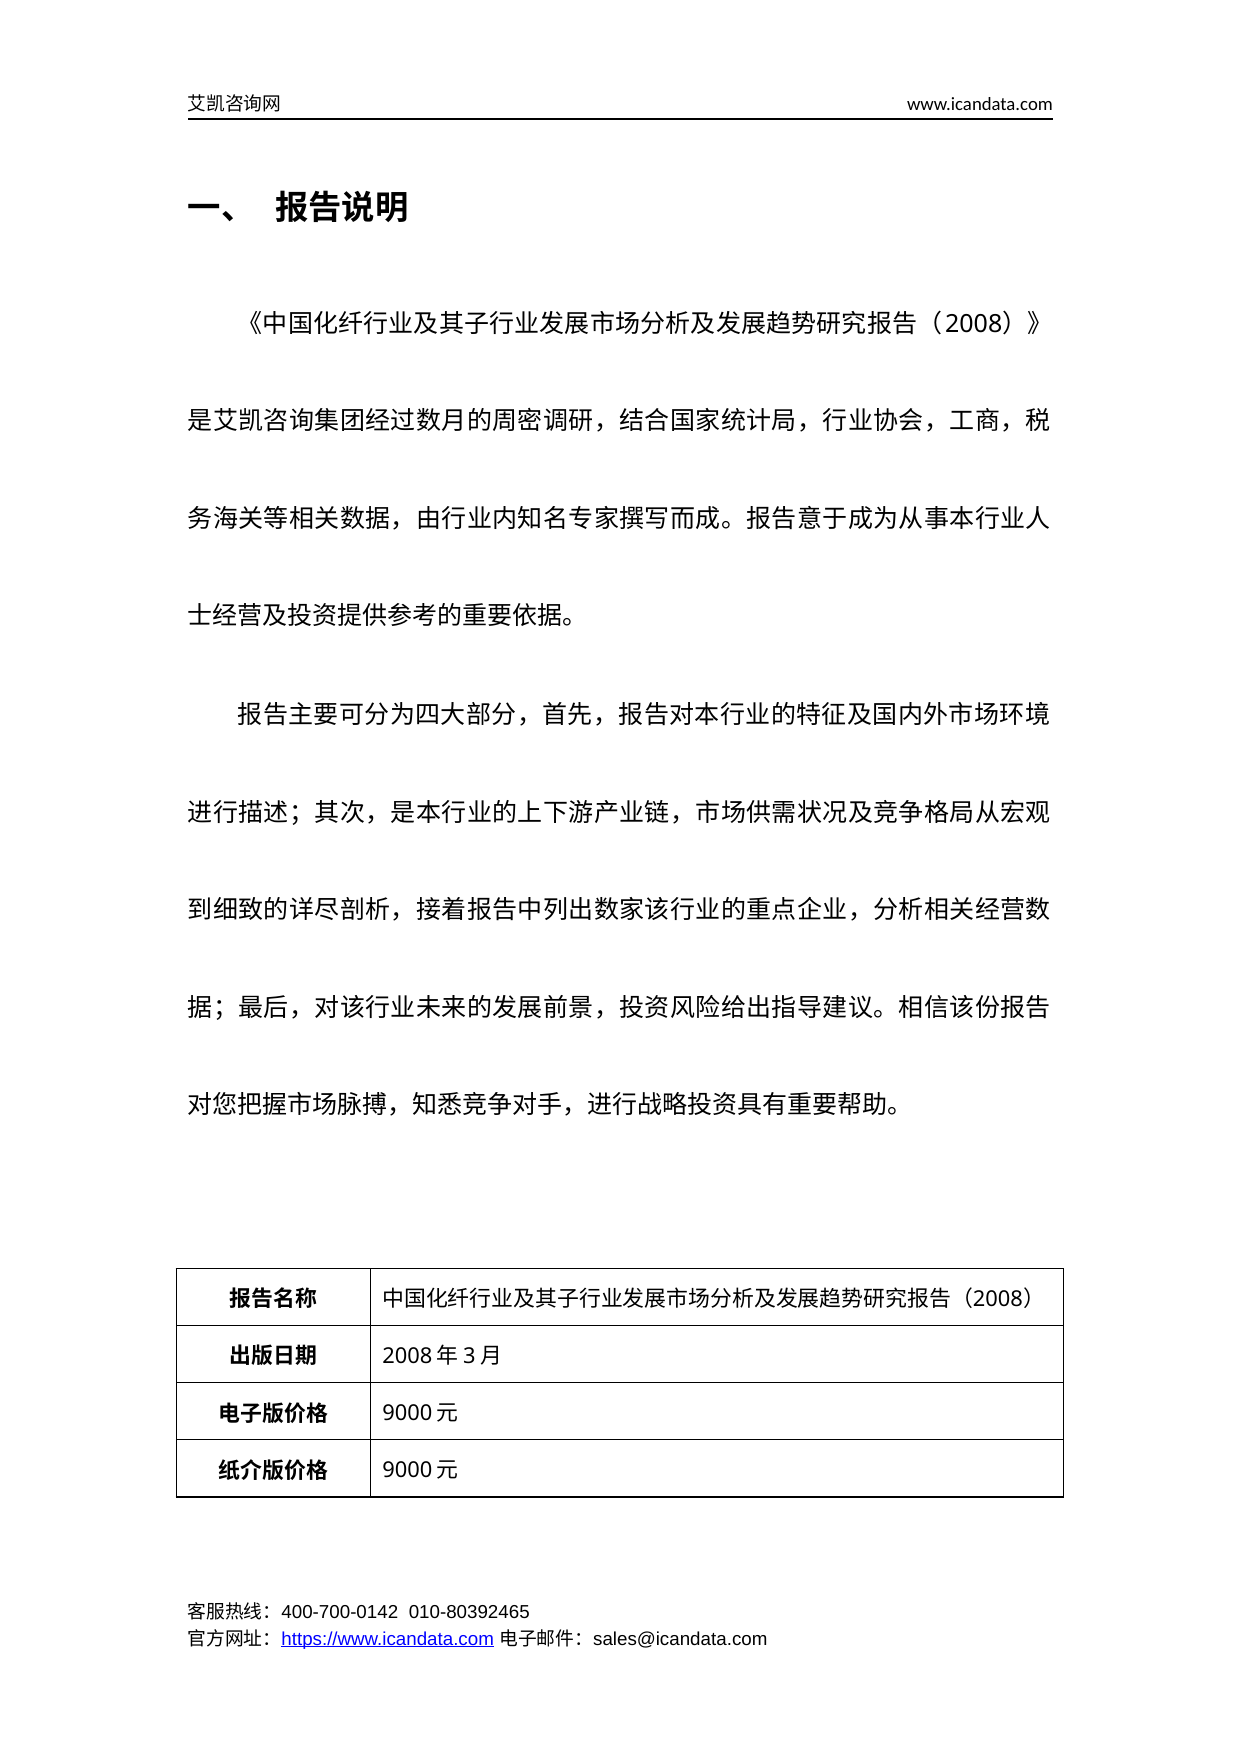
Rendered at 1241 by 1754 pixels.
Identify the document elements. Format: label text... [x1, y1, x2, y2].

table_cell 9000元 [371, 1440, 1063, 1496]
table_header 报告名称 [177, 1269, 370, 1325]
subtitle 报告说明 [187, 172, 1053, 237]
text 《中国化纤行业及其子行业发展市场分析及发展趋势研究报告（2008）》是艾凯咨询集团经过数月的周密调研，结合国家统计局，行业协会，工商，税务海关等相关数据，由行业内知名专家撰写而成。报告意于成为从事本行业人士经营及投资提供参考的重要依据。 [187, 289, 1053, 646]
table_cell 出版日期 [177, 1326, 370, 1382]
table_header 中国化纤行业及其子行业发展市场分析及发展趋势研究报告（2008） [371, 1269, 1063, 1325]
table_cell 纸介版价格 [177, 1440, 370, 1496]
table_cell 2008年3月 [371, 1326, 1063, 1382]
table_cell 9000元 [371, 1383, 1063, 1439]
table_cell 电子版价格 [177, 1383, 370, 1439]
text 报告主要可分为四大部分，首先，报告对本行业的特征及国内外市场环境进行描述；其次，是本行业的上下游产业链，市场供需状况及竞争格局从宏观到细致的详尽剖析，接着报告中列出数家该行业的重点企业，分析相关经营数据；最后，对该行业未来的发展前景，投资风险给出指导建议。相信该份报告对您把握市场脉搏，知悉竞争对手，进行战略投资具有重要帮助。 [187, 681, 1053, 1136]
